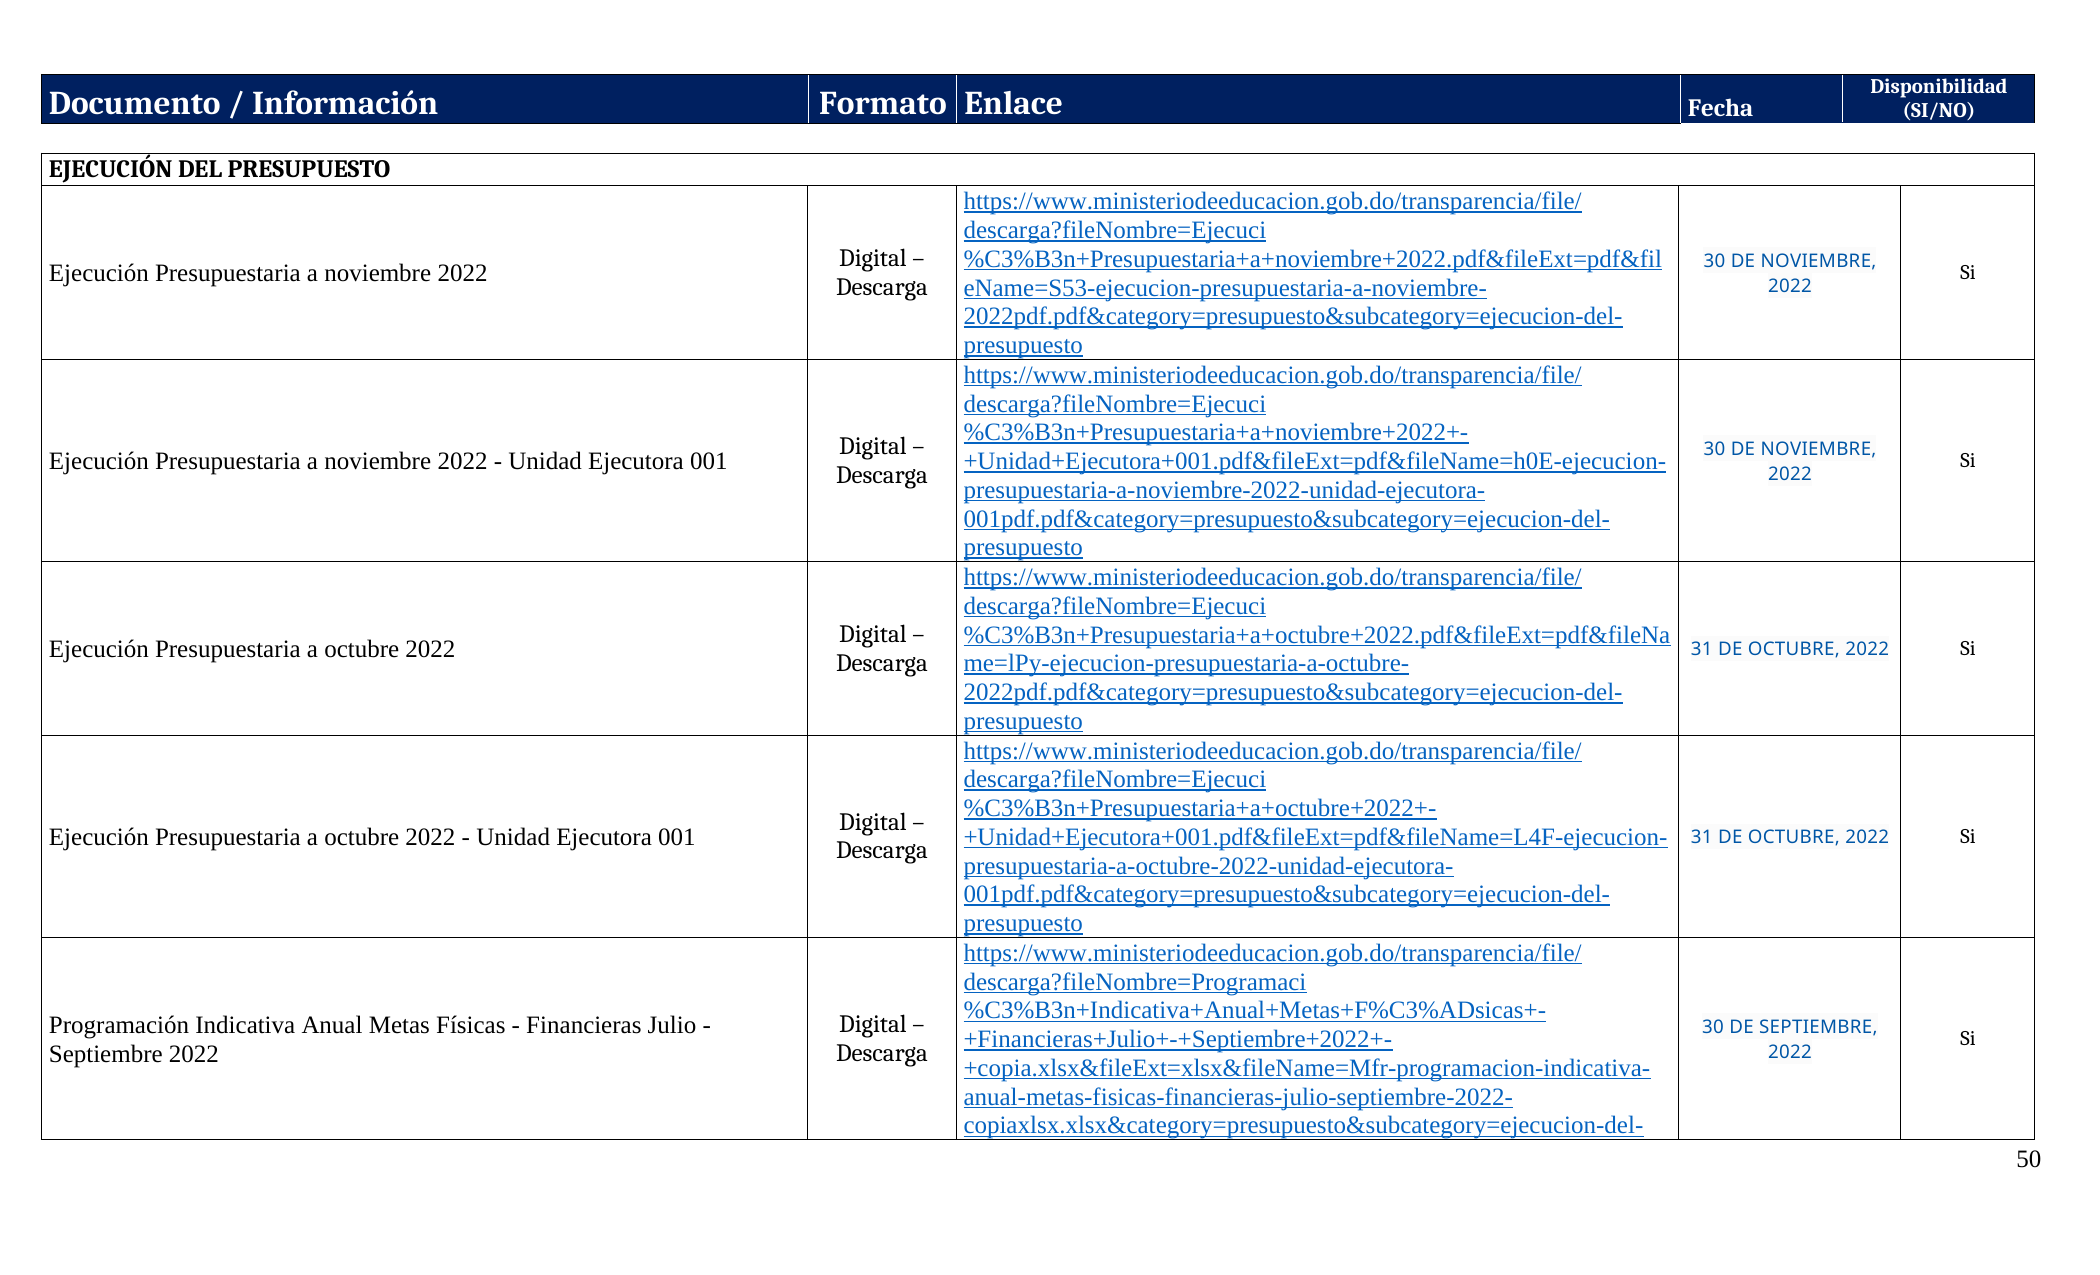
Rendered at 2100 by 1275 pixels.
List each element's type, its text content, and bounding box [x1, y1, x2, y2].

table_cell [42, 938, 807, 1139]
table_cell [957, 938, 1678, 1139]
table_header EJECUCIÓN DEL PRESUPUESTO [42, 154, 2034, 185]
table_cell Si [1901, 562, 2034, 735]
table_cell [1679, 938, 1900, 1139]
table_cell https://www.ministeriodeeducacion.gob.do/transparencia/file/descarga?fileNombre=Ejecuci%C3%B3n+Presupuestaria+a+noviembre+2022.pdf&fileExt=pdf&fileName=S53-ejecucion-presupuestaria-a-noviembre-2022pdf.pdf&category=presupuesto&subcategory=ejecucion-del-presupuesto [957, 186, 1678, 359]
table_cell Digital –Descarga [808, 938, 956, 1139]
table_cell https://www.ministeriodeeducacion.gob.do/transparencia/file/descarga?fileNombre=Ejecuci%C3%B3n+Presupuestaria+a+octubre+2022.pdf&fileExt=pdf&fileName=lPy-ejecucion-presupuestaria-a-octubre-2022pdf.pdf&category=presupuesto&subcategory=ejecucion-del-presupuesto [957, 562, 1678, 735]
table_cell Ejecución Presupuestaria a noviembre 2022 [42, 186, 807, 359]
table_cell Si [1901, 186, 2034, 359]
table_cell Digital –Descarga [808, 736, 956, 937]
table_cell Ejecución Presupuestaria a noviembre 2022 - Unidad Ejecutora 001 [42, 360, 807, 561]
table_cell 30 DE NOVIEMBRE, 2022 [1679, 186, 1900, 359]
table_cell Si [1901, 938, 2034, 1139]
table_cell Digital –Descarga [808, 360, 956, 561]
table_cell Digital –Descarga [808, 186, 956, 359]
table_cell Ejecución Presupuestaria a octubre 2022 [42, 562, 807, 735]
table_cell https://www.ministeriodeeducacion.gob.do/transparencia/file/descarga?fileNombre=Ejecuci%C3%B3n+Presupuestaria+a+octubre+2022+-+Unidad+Ejecutora+001.pdf&fileExt=pdf&fileName=L4F-ejecucion-presupuestaria-a-octubre-2022-unidad-ejecutora-001pdf.pdf&category=presupuesto&subcategory=ejecucion-del-presupuesto [957, 736, 1678, 937]
table_cell Ejecución Presupuestaria a octubre 2022 - Unidad Ejecutora 001 [42, 736, 807, 937]
table_cell 31 DE OCTUBRE, 2022 [1679, 736, 1900, 937]
table_cell 31 DE OCTUBRE, 2022 [1679, 562, 1900, 735]
table_cell Si [1901, 736, 2034, 937]
table_cell Si [1901, 360, 2034, 561]
table_cell 30 DE NOVIEMBRE, 2022 [1679, 360, 1900, 561]
table_cell https://www.ministeriodeeducacion.gob.do/transparencia/file/descarga?fileNombre=Ejecuci%C3%B3n+Presupuestaria+a+noviembre+2022+-+Unidad+Ejecutora+001.pdf&fileExt=pdf&fileName=h0E-ejecucion-presupuestaria-a-noviembre-2022-unidad-ejecutora-001pdf.pdf&category=presupuesto&subcategory=ejecucion-del-presupuesto [957, 360, 1678, 561]
table_cell Digital –Descarga [808, 562, 956, 735]
